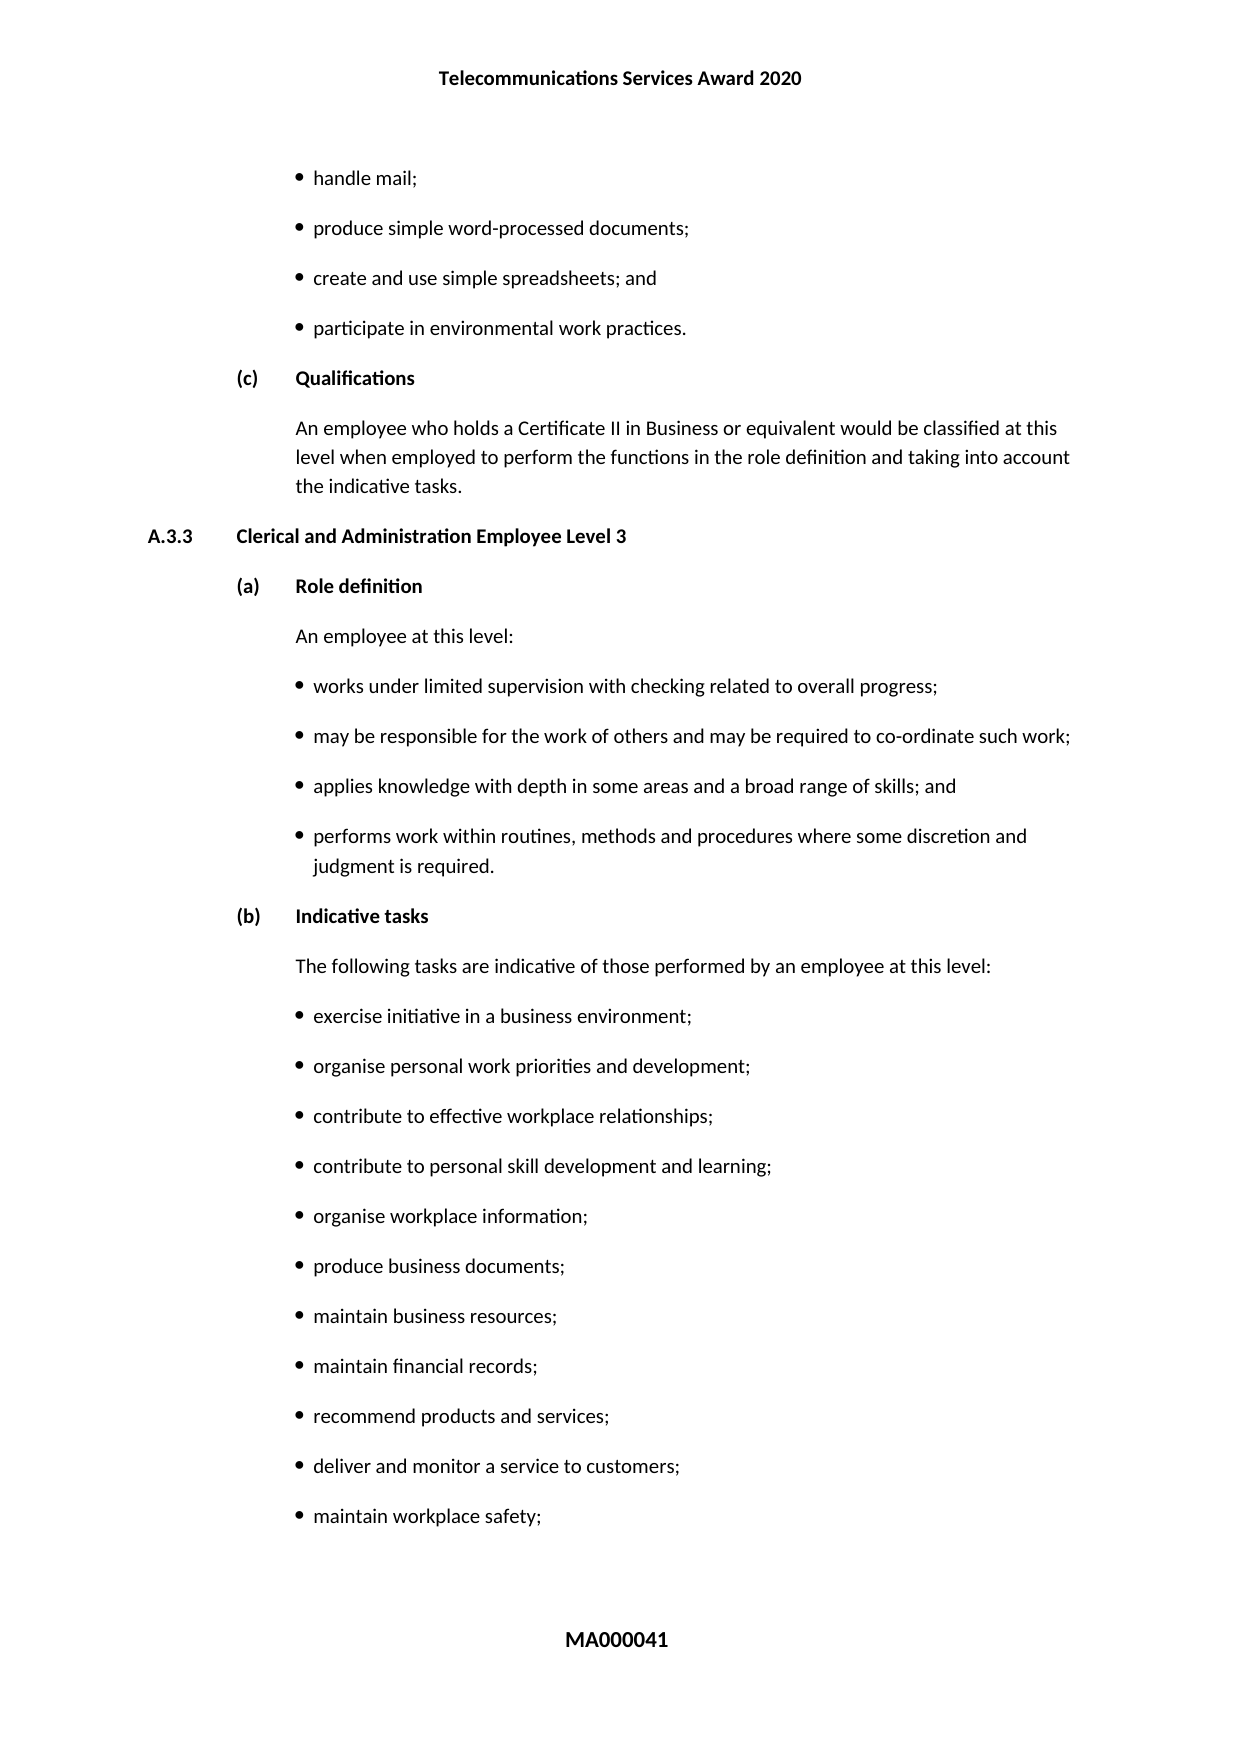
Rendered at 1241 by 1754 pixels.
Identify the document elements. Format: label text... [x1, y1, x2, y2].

text The following tasks are indicative of those performed by an employee at this level: [295, 953, 1092, 978]
text produce business documents; [295, 1253, 1092, 1278]
text contribute to effective workplace relationships; [295, 1103, 1092, 1128]
text contribute to personal skill development and learning; [295, 1153, 1092, 1178]
text organise workplace information; [295, 1203, 1092, 1228]
text exercise initiative in a business environment; [295, 1003, 1092, 1028]
text produce simple word-processed documents; [295, 215, 1092, 241]
text applies knowledge with depth in some areas and a broad range of skills; and [295, 774, 1092, 799]
text participate in environmental work practices. [295, 315, 1092, 341]
text maintain financial records; [295, 1353, 1092, 1378]
text maintain workplace safety; [295, 1503, 1092, 1528]
text Role definition [236, 574, 1092, 599]
text Indicative tasks [236, 903, 1092, 928]
text may be responsible for the work of others and may be required to co-ordinate such work; [295, 724, 1092, 749]
text An employee at this level: [295, 624, 1092, 649]
text organise personal work priorities and development; [295, 1053, 1092, 1078]
text handle mail; [295, 165, 1092, 191]
text performs work within routines, methods and procedures where some discretion and judgment is required. [295, 824, 1092, 878]
text Qualifications [236, 365, 1092, 391]
text create and use simple spreadsheets; and [295, 265, 1092, 291]
text An employee who holds a Certificate II in Business or equivalent would be classified at this level when employed to perform the functions in the role definition and taking into account the indicative tasks. [295, 415, 1092, 499]
text Clerical and Administration Employee Level 3 [148, 524, 1092, 549]
text works under limited supervision with checking related to overall progress; [295, 674, 1092, 699]
text deliver and monitor a service to customers; [295, 1453, 1092, 1478]
text maintain business resources; [295, 1303, 1092, 1328]
text recommend products and services; [295, 1403, 1092, 1428]
